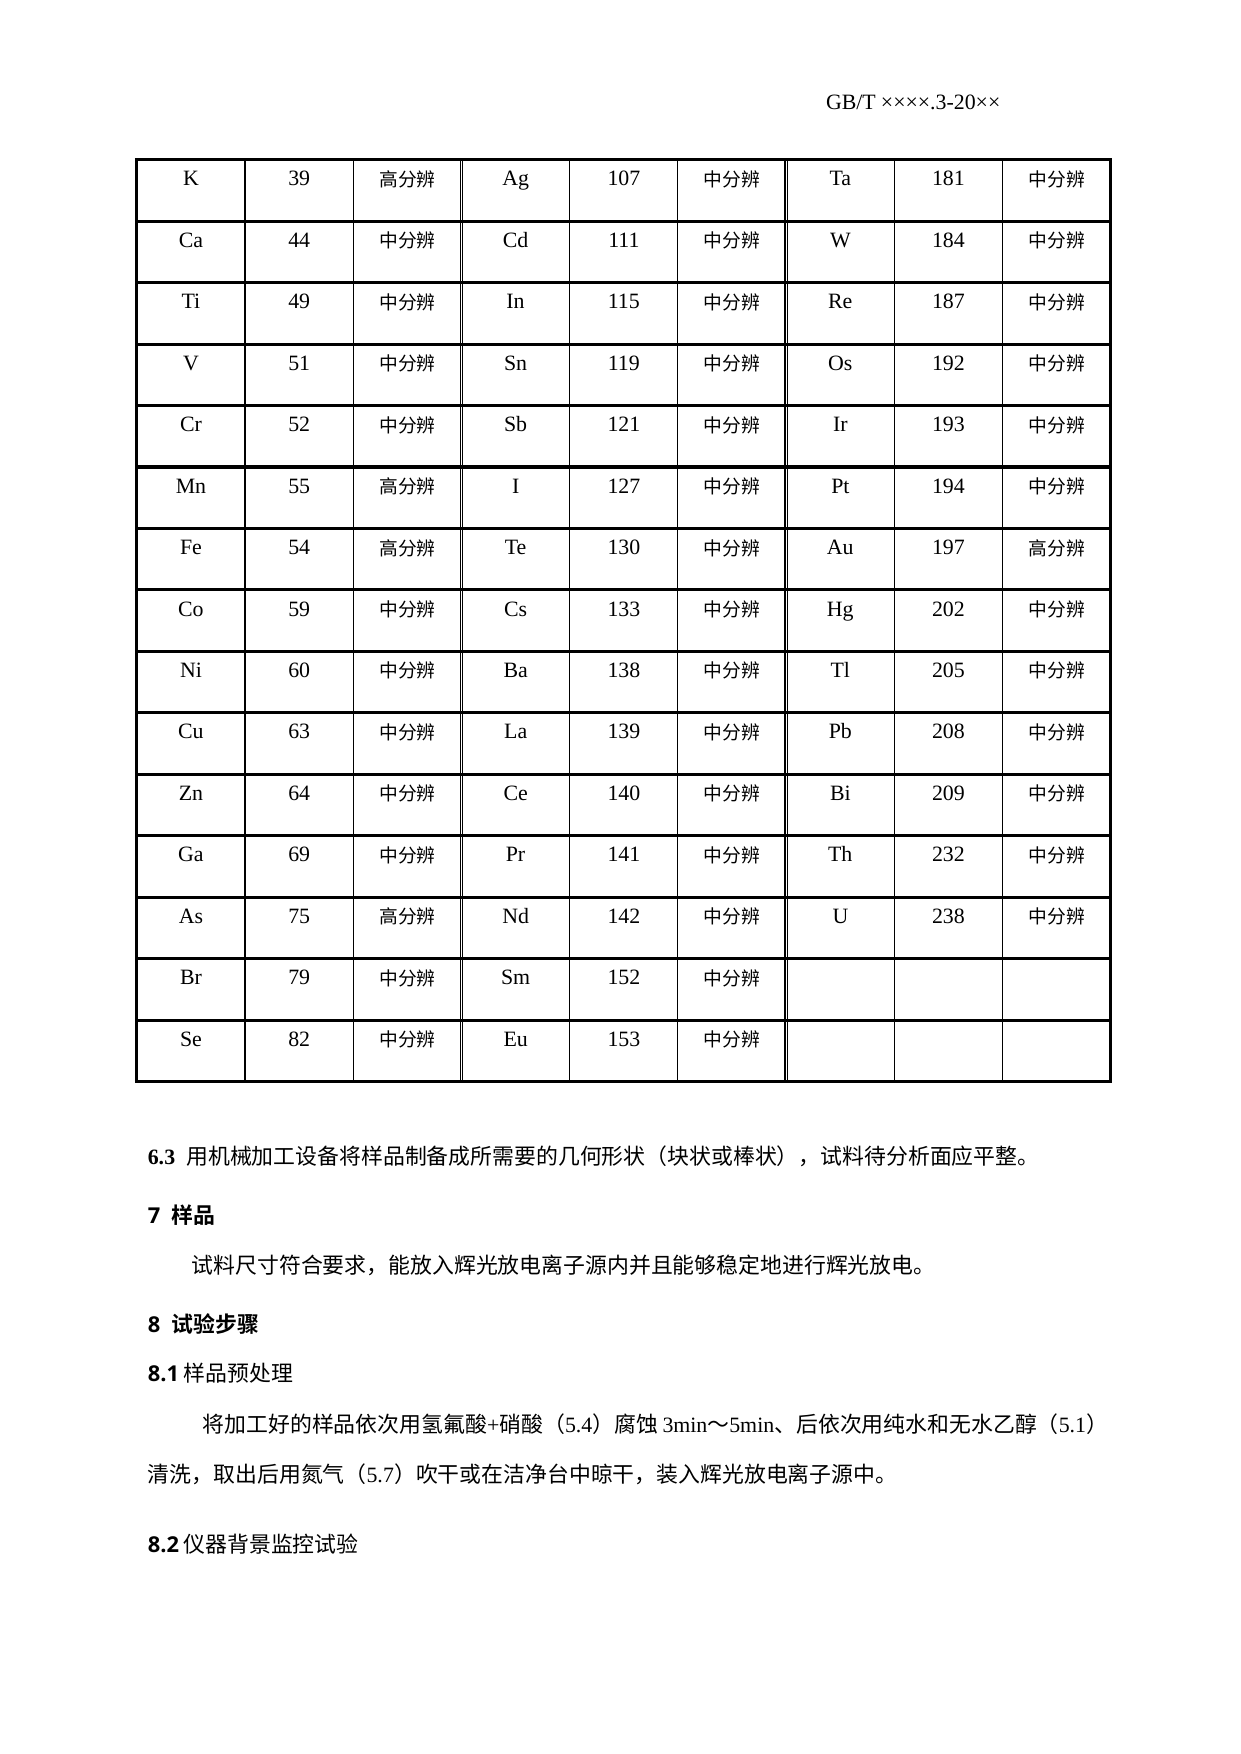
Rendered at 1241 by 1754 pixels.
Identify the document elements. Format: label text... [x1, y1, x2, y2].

table_cell 127 [570, 469, 677, 527]
table_cell 138 [570, 653, 677, 711]
table_cell 中分辨 [1003, 469, 1109, 527]
table_cell 中分辨 [1003, 346, 1109, 404]
table_cell 44 [246, 223, 353, 281]
table_cell Ti [138, 284, 244, 342]
table_cell 中分辨 [678, 960, 784, 1018]
table_cell 232 [895, 837, 1002, 896]
table_cell 55 [246, 469, 353, 527]
table_cell 54 [246, 530, 353, 588]
table_cell 63 [246, 714, 353, 773]
table_cell 59 [246, 591, 353, 650]
table_cell Th [788, 837, 894, 896]
table_cell U [788, 899, 894, 957]
table_cell Pr [463, 837, 569, 896]
table_cell 中分辨 [354, 284, 460, 342]
table_cell W [788, 223, 894, 281]
table_cell 中分辨 [678, 776, 784, 834]
table_cell Mn [138, 469, 244, 527]
table_cell 中分辨 [354, 960, 460, 1018]
table_cell 52 [246, 407, 353, 465]
table_cell Co [138, 591, 244, 650]
table_cell 75 [246, 899, 353, 957]
table_cell 高分辨 [354, 899, 460, 957]
list 8.1样品预处理 [148, 1356, 1122, 1389]
table_cell 高分辨 [354, 469, 460, 527]
list 6.3 用机械加工设备将样品制备成所需要的几何形状（块状或棒状），试料待分析面应平整。 [148, 1138, 1122, 1171]
table_cell Tl [788, 653, 894, 711]
table_cell Ta [788, 161, 894, 219]
text 试料尺寸符合要求，能放入辉光放电离子源内并且能够稳定地进行辉光放电。 [148, 1247, 1122, 1280]
table_cell 中分辨 [354, 1022, 460, 1080]
table_cell [895, 960, 1002, 1018]
table_cell 中分辨 [1003, 714, 1109, 773]
table_cell Ga [138, 837, 244, 896]
table_cell 49 [246, 284, 353, 342]
table_cell 中分辨 [1003, 591, 1109, 650]
table_cell Br [138, 960, 244, 1018]
table_cell La [463, 714, 569, 773]
table_cell [1003, 1022, 1109, 1080]
table_cell 中分辨 [678, 284, 784, 342]
text 将加工好的样品依次用氢氟酸+硝酸（5.4）腐蚀3min～5min、后依次用纯水和无水乙醇（5.1）清洗，取出后用氮气（5.7）吹干或在洁净台中晾干，装入辉光放电离子源中。 [148, 1406, 1122, 1490]
table_cell 中分辨 [1003, 161, 1109, 219]
table_cell 79 [246, 960, 353, 1018]
table_cell 中分辨 [1003, 284, 1109, 342]
table_cell [895, 1022, 1002, 1080]
table_cell [1003, 960, 1109, 1018]
table_cell 中分辨 [678, 223, 784, 281]
table_cell 142 [570, 899, 677, 957]
table_cell 中分辨 [1003, 899, 1109, 957]
table_cell [788, 1022, 894, 1080]
table_cell Ca [138, 223, 244, 281]
table_cell In [463, 284, 569, 342]
table_cell 中分辨 [354, 653, 460, 711]
table_cell 140 [570, 776, 677, 834]
list 8 试验步骤 [148, 1301, 1122, 1339]
table_cell V [138, 346, 244, 404]
table_cell 130 [570, 530, 677, 588]
table_cell 中分辨 [678, 530, 784, 588]
table_cell Ag [463, 161, 569, 219]
table_cell 中分辨 [1003, 776, 1109, 834]
table_cell Cr [138, 407, 244, 465]
table_cell Sb [463, 407, 569, 465]
table_cell 中分辨 [678, 1022, 784, 1080]
table_cell Cu [138, 714, 244, 773]
table_cell Ir [788, 407, 894, 465]
table_cell 中分辨 [1003, 837, 1109, 896]
table_cell 中分辨 [1003, 653, 1109, 711]
table_cell 中分辨 [1003, 223, 1109, 281]
table_cell 197 [895, 530, 1002, 588]
table_cell 中分辨 [678, 591, 784, 650]
table_cell 中分辨 [678, 161, 784, 219]
table_cell Pb [788, 714, 894, 773]
table_cell 82 [246, 1022, 353, 1080]
table_cell Bi [788, 776, 894, 834]
table_cell 152 [570, 960, 677, 1018]
table_cell 高分辨 [354, 161, 460, 219]
table_cell 111 [570, 223, 677, 281]
table_cell 121 [570, 407, 677, 465]
table_cell [788, 960, 894, 1018]
table_cell 中分辨 [354, 346, 460, 404]
table_cell 192 [895, 346, 1002, 404]
table_cell I [463, 469, 569, 527]
table_cell Re [788, 284, 894, 342]
table_cell Eu [463, 1022, 569, 1080]
table_cell 115 [570, 284, 677, 342]
table_cell 51 [246, 346, 353, 404]
table_cell 153 [570, 1022, 677, 1080]
table_cell 中分辨 [678, 837, 784, 896]
table_cell 184 [895, 223, 1002, 281]
table_cell 209 [895, 776, 1002, 834]
table_cell 中分辨 [678, 714, 784, 773]
table_cell 中分辨 [678, 899, 784, 957]
table_cell K [138, 161, 244, 219]
table_cell Cs [463, 591, 569, 650]
table_cell 208 [895, 714, 1002, 773]
table_cell 119 [570, 346, 677, 404]
table_cell 181 [895, 161, 1002, 219]
table_cell 高分辨 [354, 530, 460, 588]
table_cell Pt [788, 469, 894, 527]
table_cell 中分辨 [678, 469, 784, 527]
table_cell Ni [138, 653, 244, 711]
table_cell 64 [246, 776, 353, 834]
table_cell 中分辨 [354, 714, 460, 773]
table_cell Se [138, 1022, 244, 1080]
table_cell 中分辨 [678, 346, 784, 404]
table_cell 107 [570, 161, 677, 219]
table_cell 238 [895, 899, 1002, 957]
table_cell 60 [246, 653, 353, 711]
table_cell 194 [895, 469, 1002, 527]
table_cell Fe [138, 530, 244, 588]
table_cell 193 [895, 407, 1002, 465]
table_cell 141 [570, 837, 677, 896]
table_cell 中分辨 [354, 223, 460, 281]
table_cell 205 [895, 653, 1002, 711]
table_cell 139 [570, 714, 677, 773]
table_cell Os [788, 346, 894, 404]
table_cell 中分辨 [354, 776, 460, 834]
table_cell 中分辨 [678, 653, 784, 711]
table_cell 中分辨 [354, 407, 460, 465]
table_cell Ce [463, 776, 569, 834]
table_cell As [138, 899, 244, 957]
table_cell 高分辨 [1003, 530, 1109, 588]
table_cell 中分辨 [1003, 407, 1109, 465]
table_cell 202 [895, 591, 1002, 650]
table_cell Nd [463, 899, 569, 957]
table_cell 187 [895, 284, 1002, 342]
table_cell Zn [138, 776, 244, 834]
table_cell 39 [246, 161, 353, 219]
list 8.2仪器背景监控试验 [148, 1527, 1122, 1560]
table_cell 133 [570, 591, 677, 650]
table_cell Hg [788, 591, 894, 650]
table_cell Sn [463, 346, 569, 404]
table_cell 中分辨 [678, 407, 784, 465]
table_cell Ba [463, 653, 569, 711]
table_cell 69 [246, 837, 353, 896]
table_cell 中分辨 [354, 837, 460, 896]
table_cell Cd [463, 223, 569, 281]
table_cell Au [788, 530, 894, 588]
table_cell 中分辨 [354, 591, 460, 650]
table_cell Sm [463, 960, 569, 1018]
table_cell Te [463, 530, 569, 588]
list 7 样品 [148, 1192, 1122, 1230]
